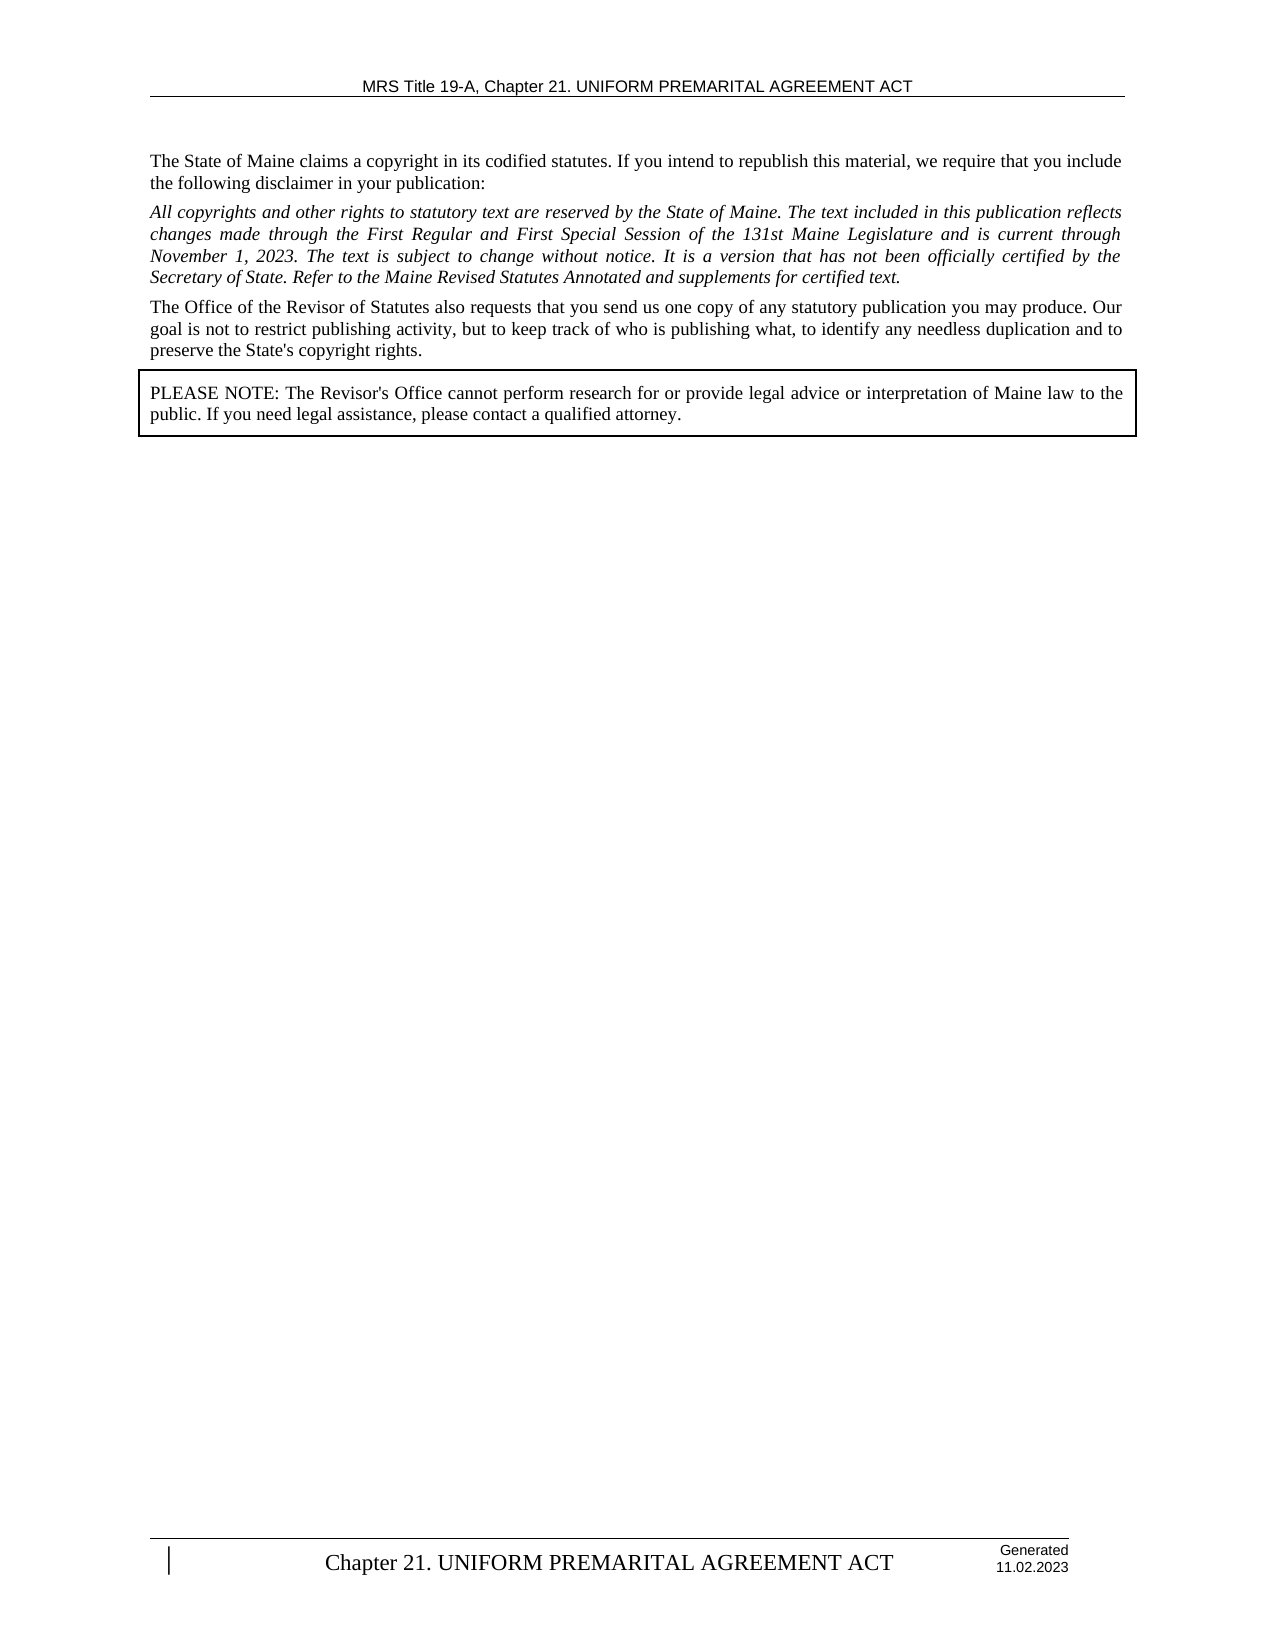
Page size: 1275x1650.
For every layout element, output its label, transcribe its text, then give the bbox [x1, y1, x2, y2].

text All copyrights and other rights to statutory text are reserved by the State of Maine. The text included in this publication reflects changes made through the First Regular and First Special Session of the 131st Maine Legislature and is current through November 1, 2023 . The text is subject to change without notice. It is a version that has not been officially certified by the Secretary of State. Refer to the Maine Revised Statutes Annotated and supplements for certified text. [150, 201, 1125, 288]
text The Office of the Revisor of Statutes also requests that you send us one copy of any statutory publication you may produce. Our goal is not to restrict publishing activity, but to keep track of who is publishing what, to identify any needless duplication and to preserve the State's copyright rights. [150, 296, 1125, 361]
text The State of Maine claims a copyright in its codified statutes. If you intend to republish this material, we require that you include the following disclaimer in your publication: [150, 150, 1125, 193]
text PLEASE NOTE: The Revisor's Office cannot perform research for or provide legal advice or interpretation of Maine law to the public. If you need legal assistance, please contact a qualified attorney. [140, 371, 1135, 435]
